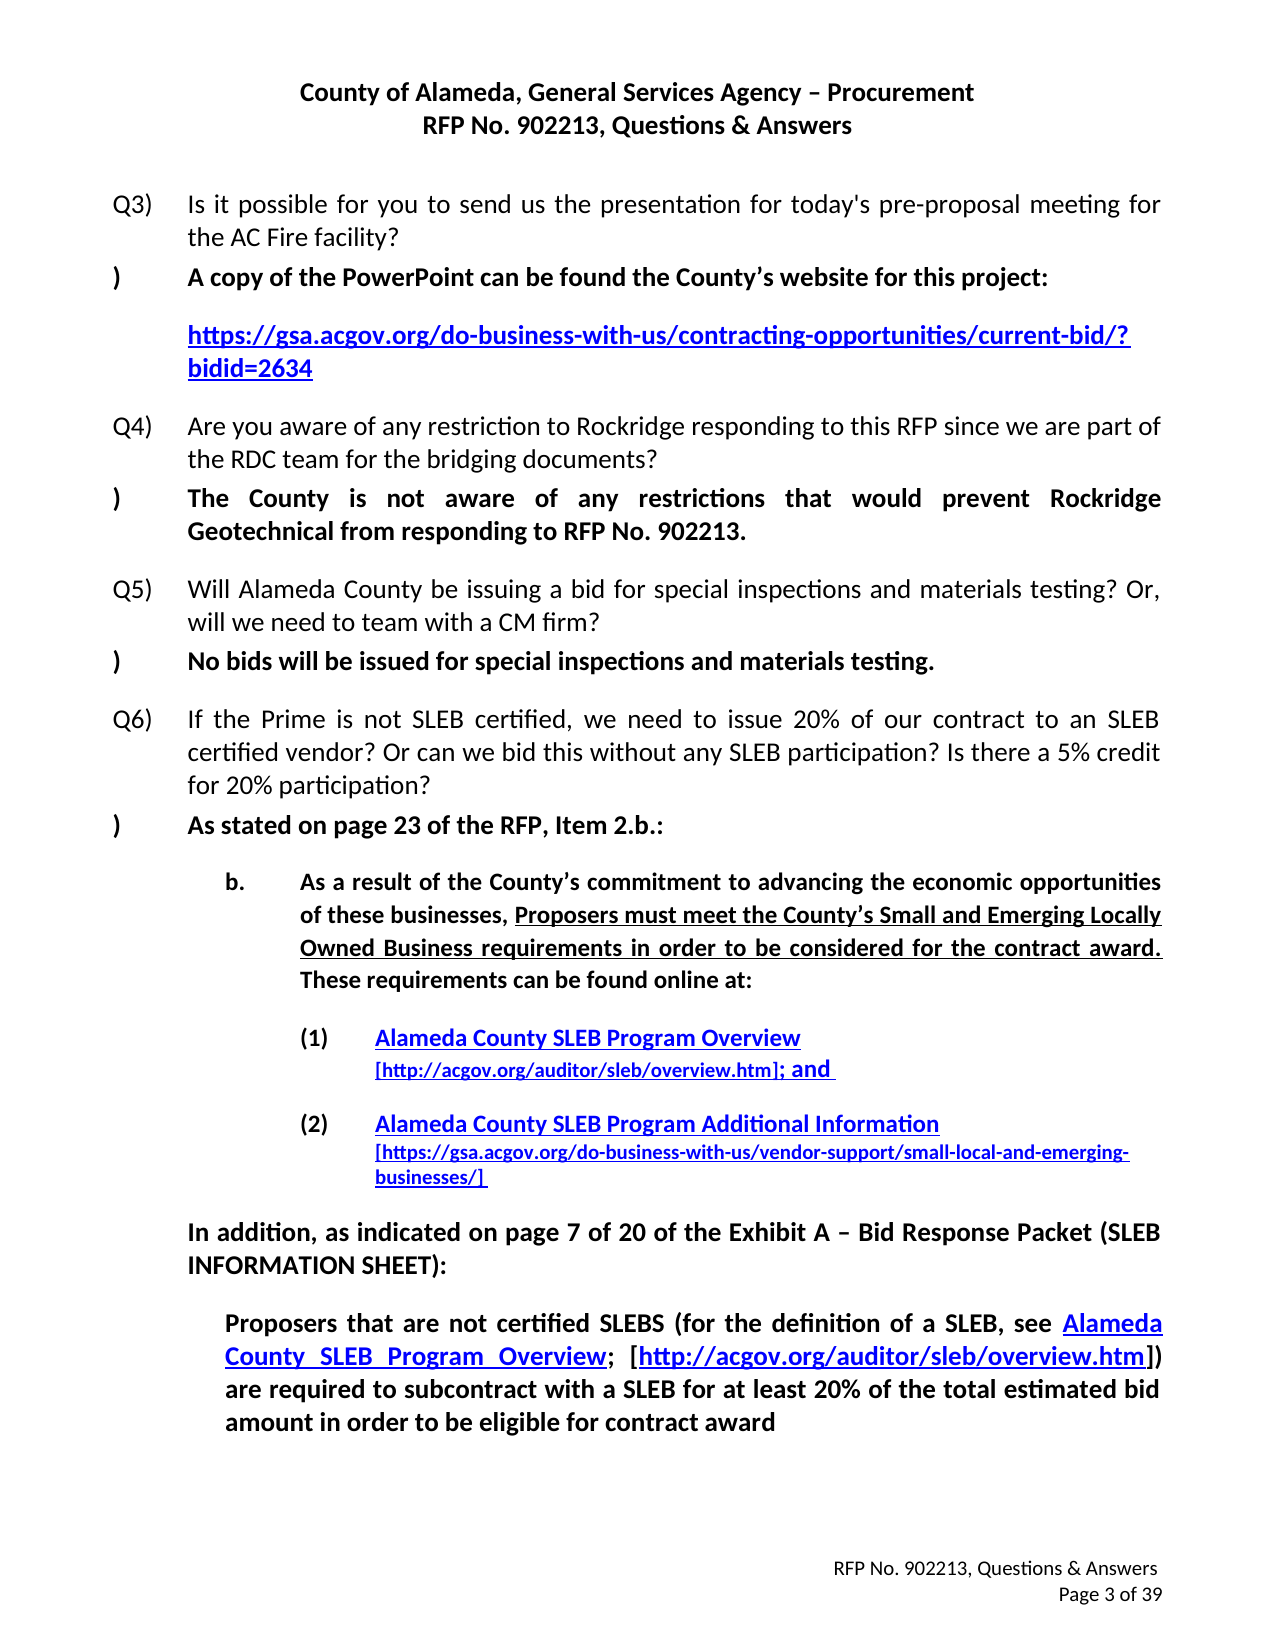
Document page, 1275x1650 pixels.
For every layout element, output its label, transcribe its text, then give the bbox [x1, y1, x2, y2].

list No bids will be issued for special inspections and materials testing. [112, 644, 1162, 677]
text [http://acgov.org/auditor/sleb/overview.htm]; and [375, 1053, 1162, 1083]
text [https://gsa.acgov.org/do-business-with-us/vendor-support/small-local-and-emerging-businesses/] [375, 1139, 1162, 1190]
list Will Alameda County be issuing a bid for special inspections and materials testing? Or, will we need to team with a CM firm? [112, 572, 1162, 638]
list Alameda County SLEB Program Overview [300, 1022, 1162, 1053]
text https://gsa.acgov.org/do-business-with-us/contracting-opportunities/current-bid/?bidid=2634 [187, 318, 1162, 384]
list Is it possible for you to send us the presentation for today's pre-proposal meeting for the AC Fire facility? [112, 187, 1162, 253]
list As a result of the County’s commitment to advancing the economic opportunities of these businesses, Proposers must meet the County’s Small and Emerging Locally Owned Business requirements in order to be considered for the contract award. These requirements can be found online at: [225, 866, 1162, 995]
list As stated on page 23 of the RFP, Item 2.b.: [112, 808, 1162, 841]
list Alameda County SLEB Program Additional Information [300, 1108, 1162, 1139]
list A copy of the PowerPoint can be found the County’s website for this project: [112, 260, 1162, 293]
list Are you aware of any restriction to Rockridge responding to this RFP since we are part of the RDC team for the bridging documents? [112, 409, 1162, 475]
list The County is not aware of any restrictions that would prevent Rockridge Geotechnical from responding to RFP No. 902213. [112, 481, 1162, 547]
text Proposers that are not certified SLEBS (for the definition of a SLEB, see Alameda County SLEB Program Overview; [http://acgov.org/auditor/sleb/overview.htm]) are required to subcontract with a SLEB for at least 20% of the total estimated bid amount in order to be eligible for contract award [225, 1306, 1162, 1438]
list If the Prime is not SLEB certified, we need to issue 20% of our contract to an SLEB certified vendor? Or can we bid this without any SLEB participation? Is there a 5% credit for 20% participation? [112, 702, 1162, 802]
text In addition, as indicated on page 7 of 20 of the Exhibit A – Bid Response Packet (SLEB INFORMATION SHEET): [187, 1215, 1162, 1281]
